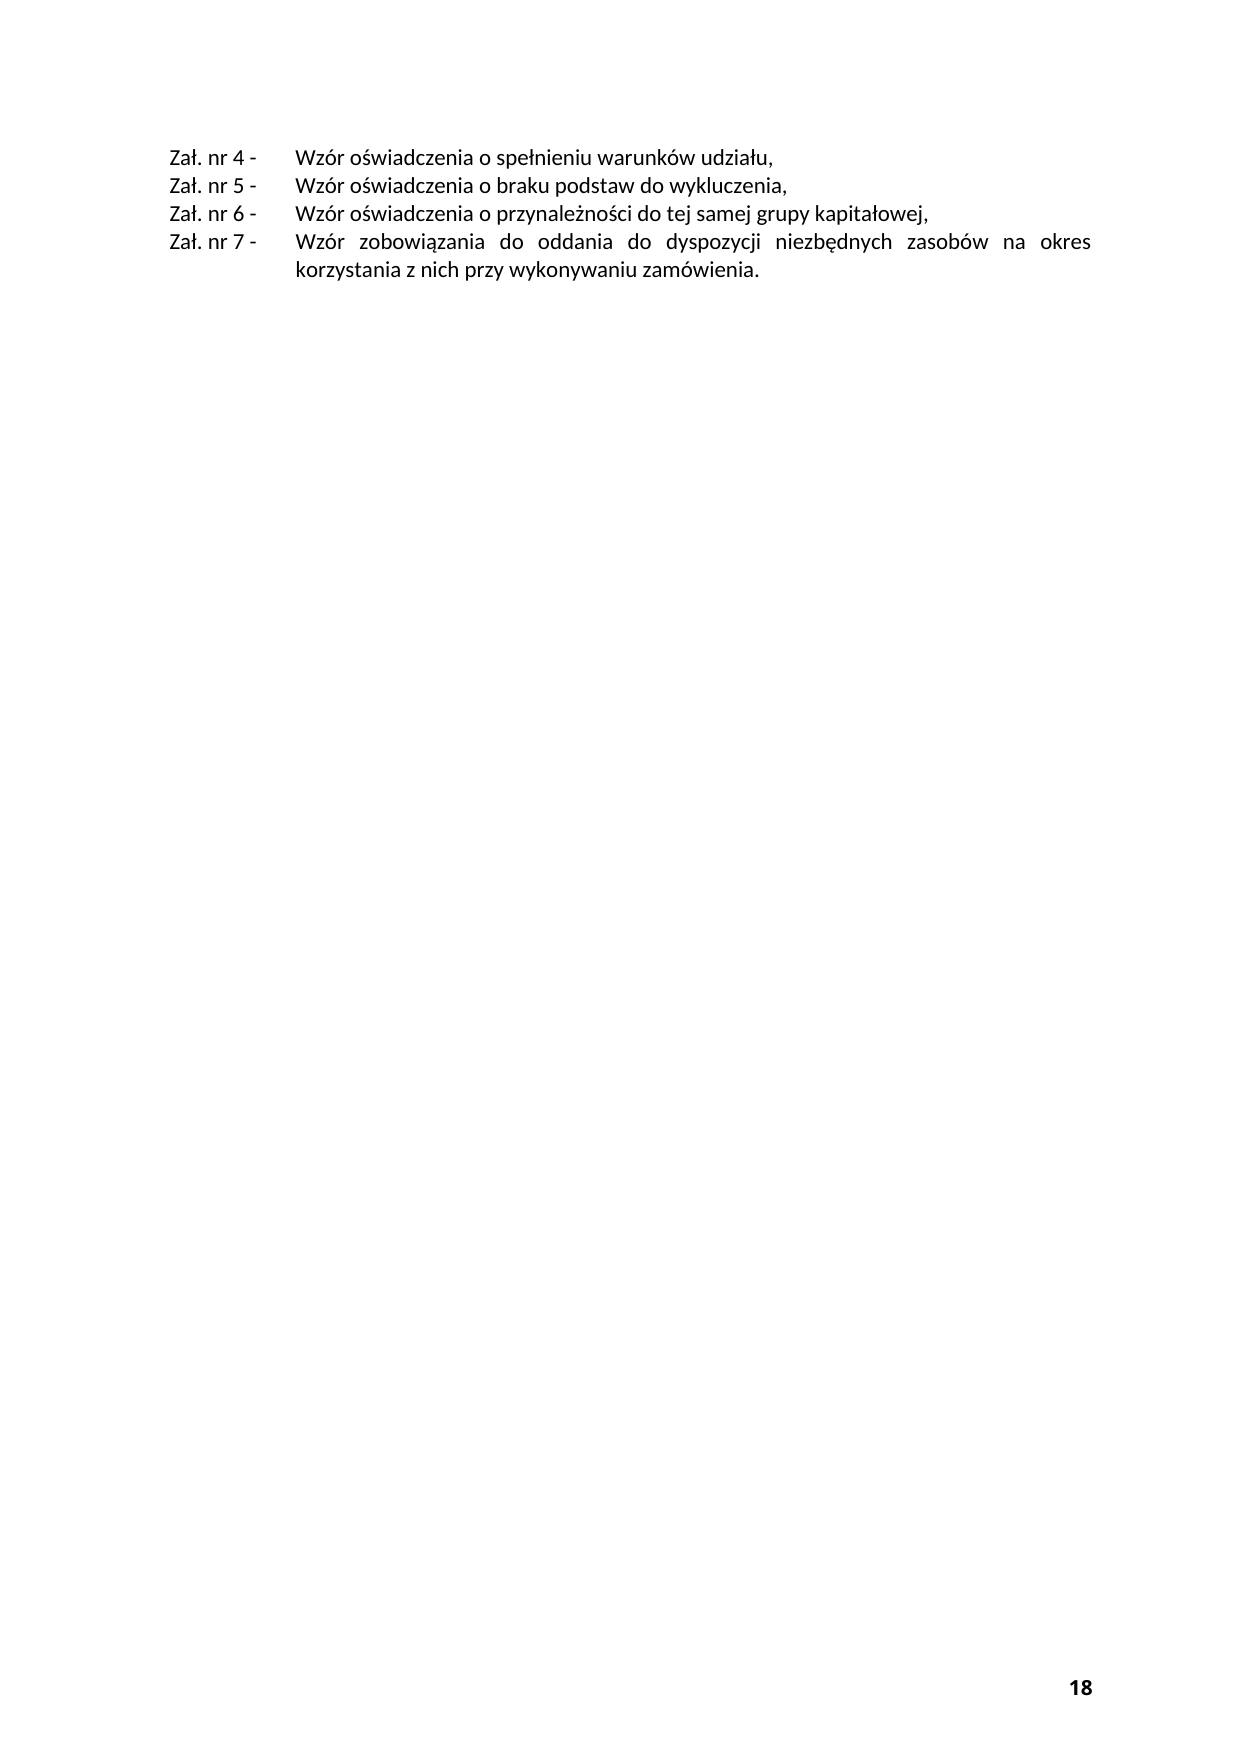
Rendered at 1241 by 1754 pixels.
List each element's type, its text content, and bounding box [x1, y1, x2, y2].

list Wzór oświadczenia o braku podstaw do wykluczenia, [169, 171, 1092, 199]
list Wzór oświadczenia o przynależności do tej samej grupy kapitałowej, [169, 199, 1092, 227]
list Wzór zobowiązania do oddania do dyspozycji niezbędnych zasobów na okres korzystania z nich przy wykonywaniu zamówienia. [169, 227, 1092, 283]
list Wzór oświadczenia o spełnieniu warunków udziału, [169, 143, 1092, 171]
